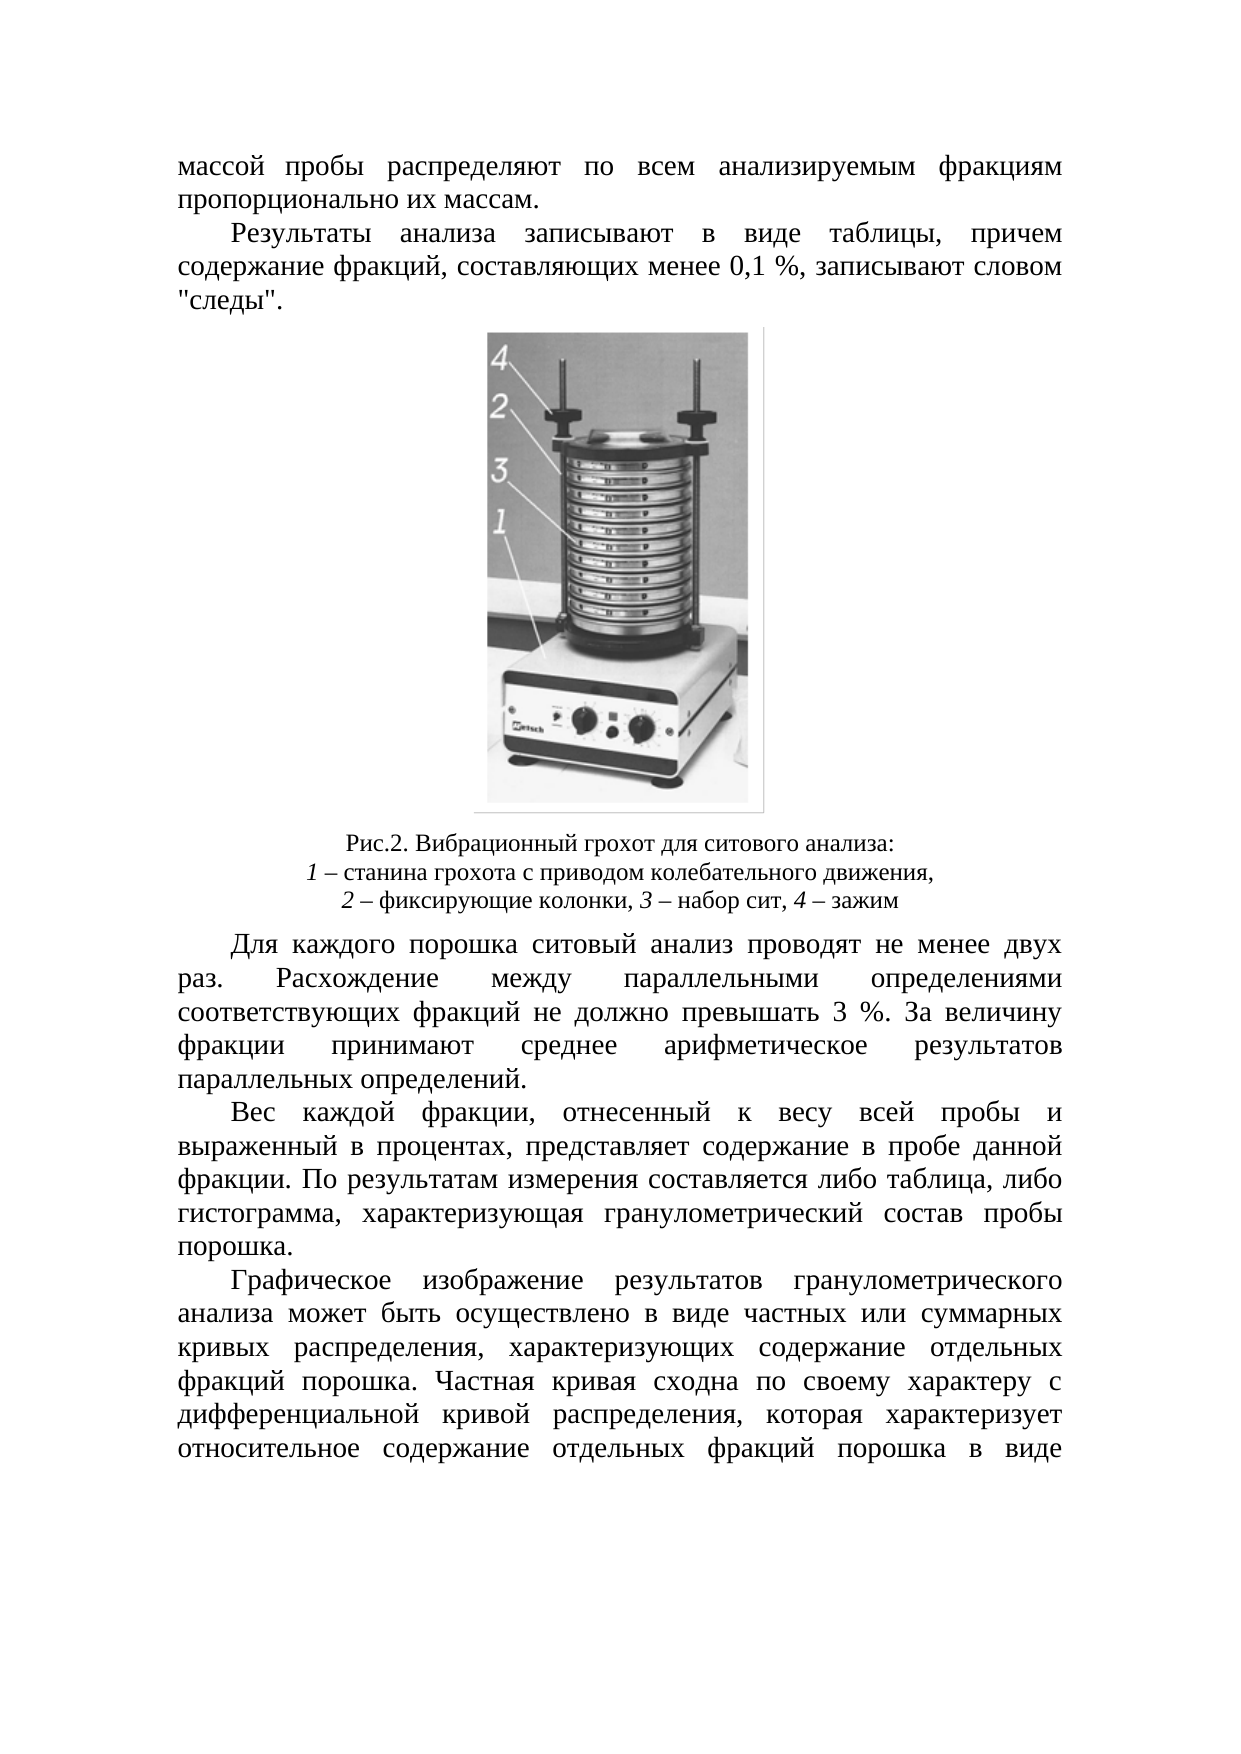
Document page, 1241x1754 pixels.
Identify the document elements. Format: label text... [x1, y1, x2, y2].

text 2 – фиксирующие колонки, 3 – набор сит, 4 – зажим [177, 885, 1063, 914]
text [177, 148, 1063, 215]
text 1 – станина грохота с приводом колебательного движения, [177, 857, 1063, 885]
text Рис.2. Вибрационный грохот для ситового анализа: [177, 828, 1063, 857]
text Результаты анализа записывают в виде таблицы, причем содержание фракций, составляющих менее 0,1 %, записывают словом "следы". [177, 215, 1063, 315]
text Для каждого порошка ситовый анализ проводят не менее двух раз. Расхождение между параллельными определениями соответствующих фракций не должно превышать 3 %. За величину фракции принимают среднее арифметическое результатов параллельных определений. [177, 927, 1063, 1094]
text Вес каждой фракции, отнесенный к весу всей пробы и выраженный в процентах, представляет содержание в пробе данной фракции. По результатам измерения составляется либо таблица, либо гистограмма, характеризующая гранулометрический состав пробы порошка. [177, 1094, 1063, 1262]
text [177, 1262, 1063, 1463]
picture [473, 327, 767, 816]
